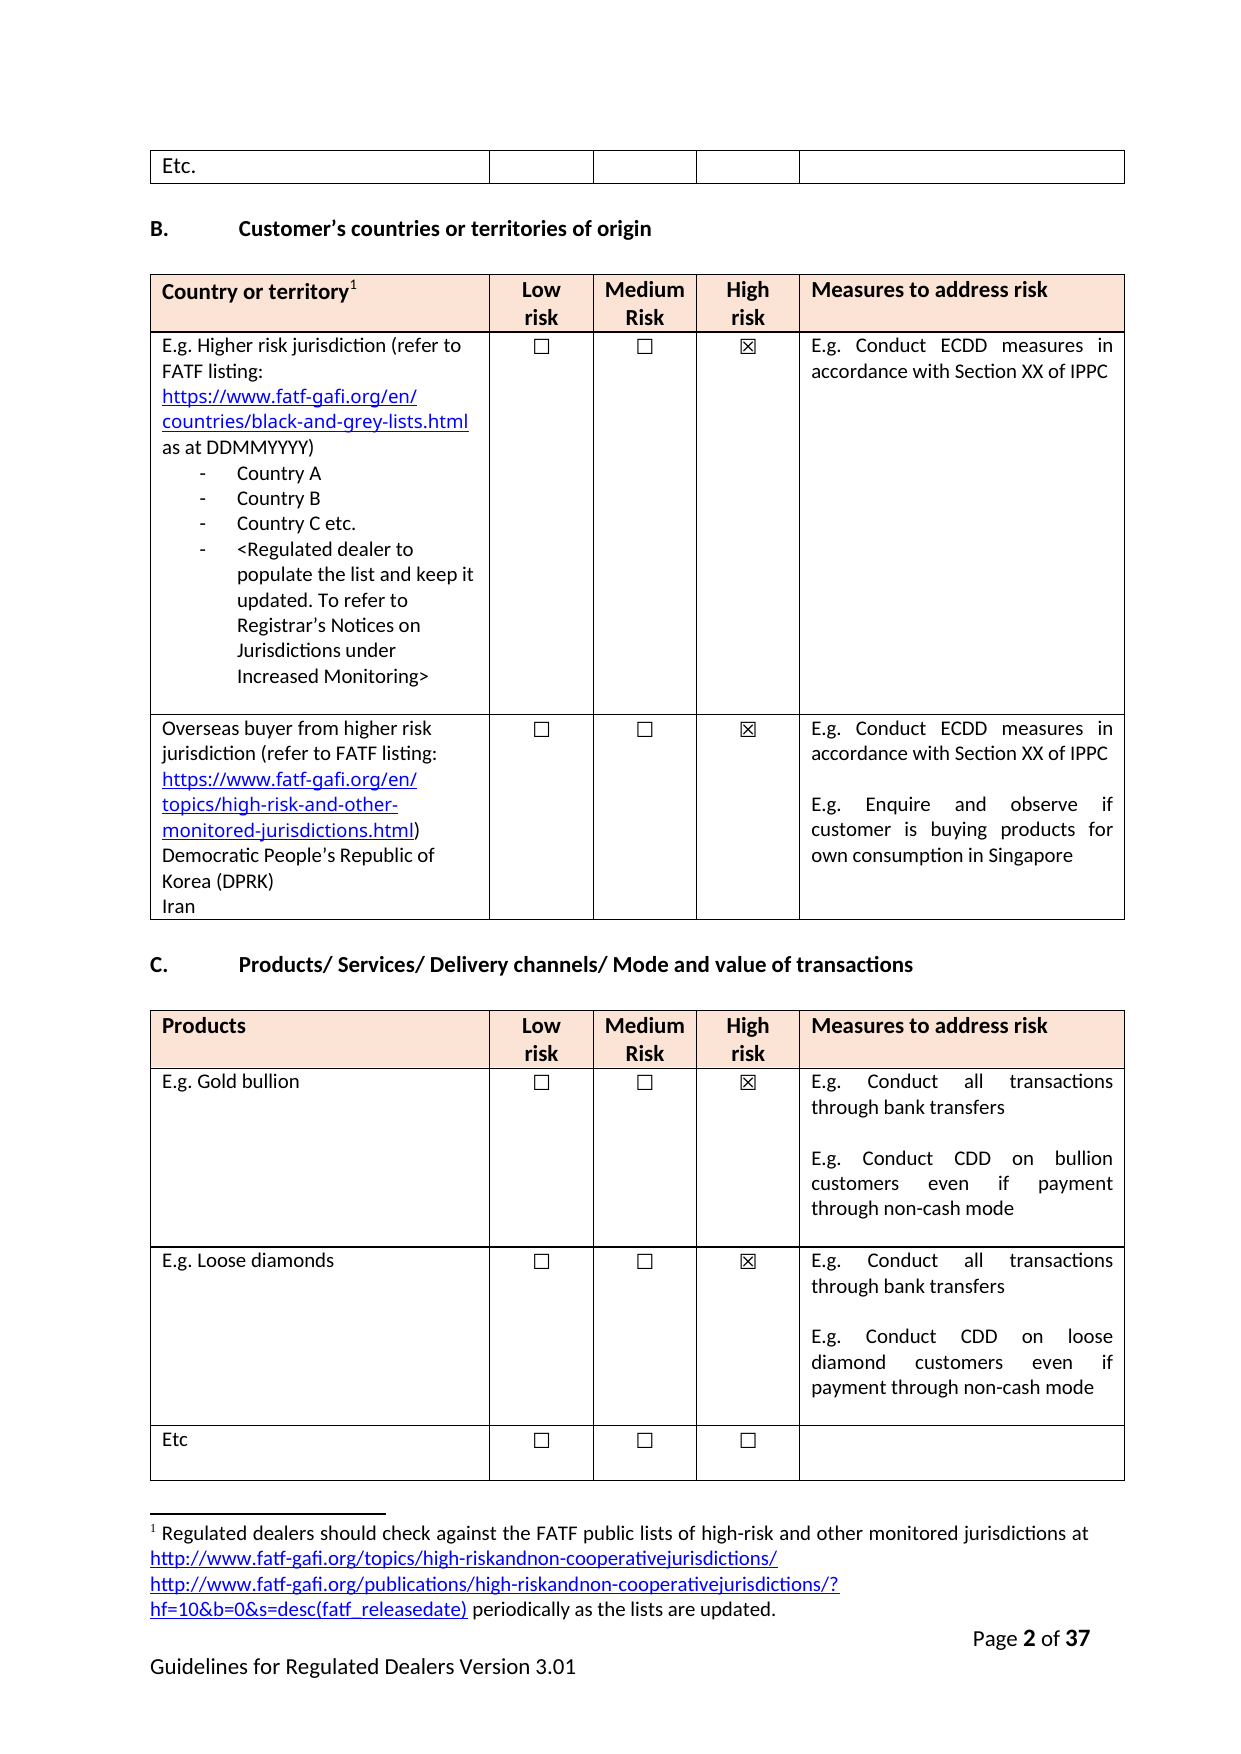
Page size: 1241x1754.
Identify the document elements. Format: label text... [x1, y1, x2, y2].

table_cell E.g. Higher risk jurisdiction (refer to FATF listing: https://www.fatf-gafi.org/en/countries/black-and-grey-lists.html as at DDMMYYYY) Country A Country B Country C etc. <Regulated dealer to populate the list and keep it updated. To refer to Registrar’s Notices on Jurisdictions under Increased Monitoring> [151, 333, 489, 714]
table_cell Etc. [151, 151, 489, 183]
table_cell [594, 715, 696, 919]
table_header Measures to address risk [800, 1011, 1124, 1067]
table_header Low risk [490, 1011, 593, 1067]
table_cell [697, 1426, 799, 1480]
table_cell [490, 715, 593, 919]
table_cell [697, 1248, 799, 1425]
table_cell E.g. Conduct ECDD measures in accordance with Section XX of IPPC [800, 333, 1124, 714]
table_header Medium Risk [594, 1011, 696, 1067]
table_cell [490, 1248, 593, 1425]
table_header High risk [697, 275, 799, 331]
table_cell [697, 151, 799, 183]
table_cell E.g. Conduct all transactions through bank transfers E.g. Conduct CDD on loose diamond customers even if payment through non-cash mode [800, 1248, 1124, 1425]
table_header Country or territory [151, 275, 489, 331]
table_cell [594, 1069, 696, 1246]
table_cell [490, 151, 593, 183]
list Customer’s countries or territories of origin [150, 214, 1090, 242]
table_cell E.g. Conduct ECDD measures in accordance with Section XX of IPPC E.g. Enquire and observe if customer is buying products for own consumption in Singapore [800, 715, 1124, 919]
table_cell Etc [151, 1426, 489, 1480]
table_cell E.g. Loose diamonds [151, 1248, 489, 1425]
table_cell [594, 1248, 696, 1425]
table_cell [697, 333, 799, 714]
table_cell E.g. Gold bullion [151, 1069, 489, 1246]
list Products/ Services/ Delivery channels/ Mode and value of transactions [150, 950, 1090, 978]
table_header Low risk [490, 275, 593, 331]
table_header Products [151, 1011, 489, 1067]
table_cell [490, 333, 593, 714]
table_cell [594, 1426, 696, 1480]
table_cell [697, 715, 799, 919]
table_cell E.g. Conduct all transactions through bank transfers E.g. Conduct CDD on bullion customers even if payment through non-cash mode [800, 1069, 1124, 1246]
table_cell [800, 1426, 1124, 1480]
table_cell [490, 1426, 593, 1480]
table_cell [490, 1069, 593, 1246]
table_cell [594, 333, 696, 714]
table_cell [800, 151, 1124, 183]
table_header High risk [697, 1011, 799, 1067]
table_header Medium Risk [594, 275, 696, 331]
table_cell Overseas buyer from higher risk jurisdiction (refer to FATF listing: https://www.fatf-gafi.org/en/topics/high-risk-and-other-monitored-jurisdictions.html) Democratic People’s Republic of Korea (DPRK) Iran [151, 715, 489, 919]
table_cell [697, 1069, 799, 1246]
table_cell [594, 151, 696, 183]
table_header Measures to address risk [800, 275, 1124, 331]
